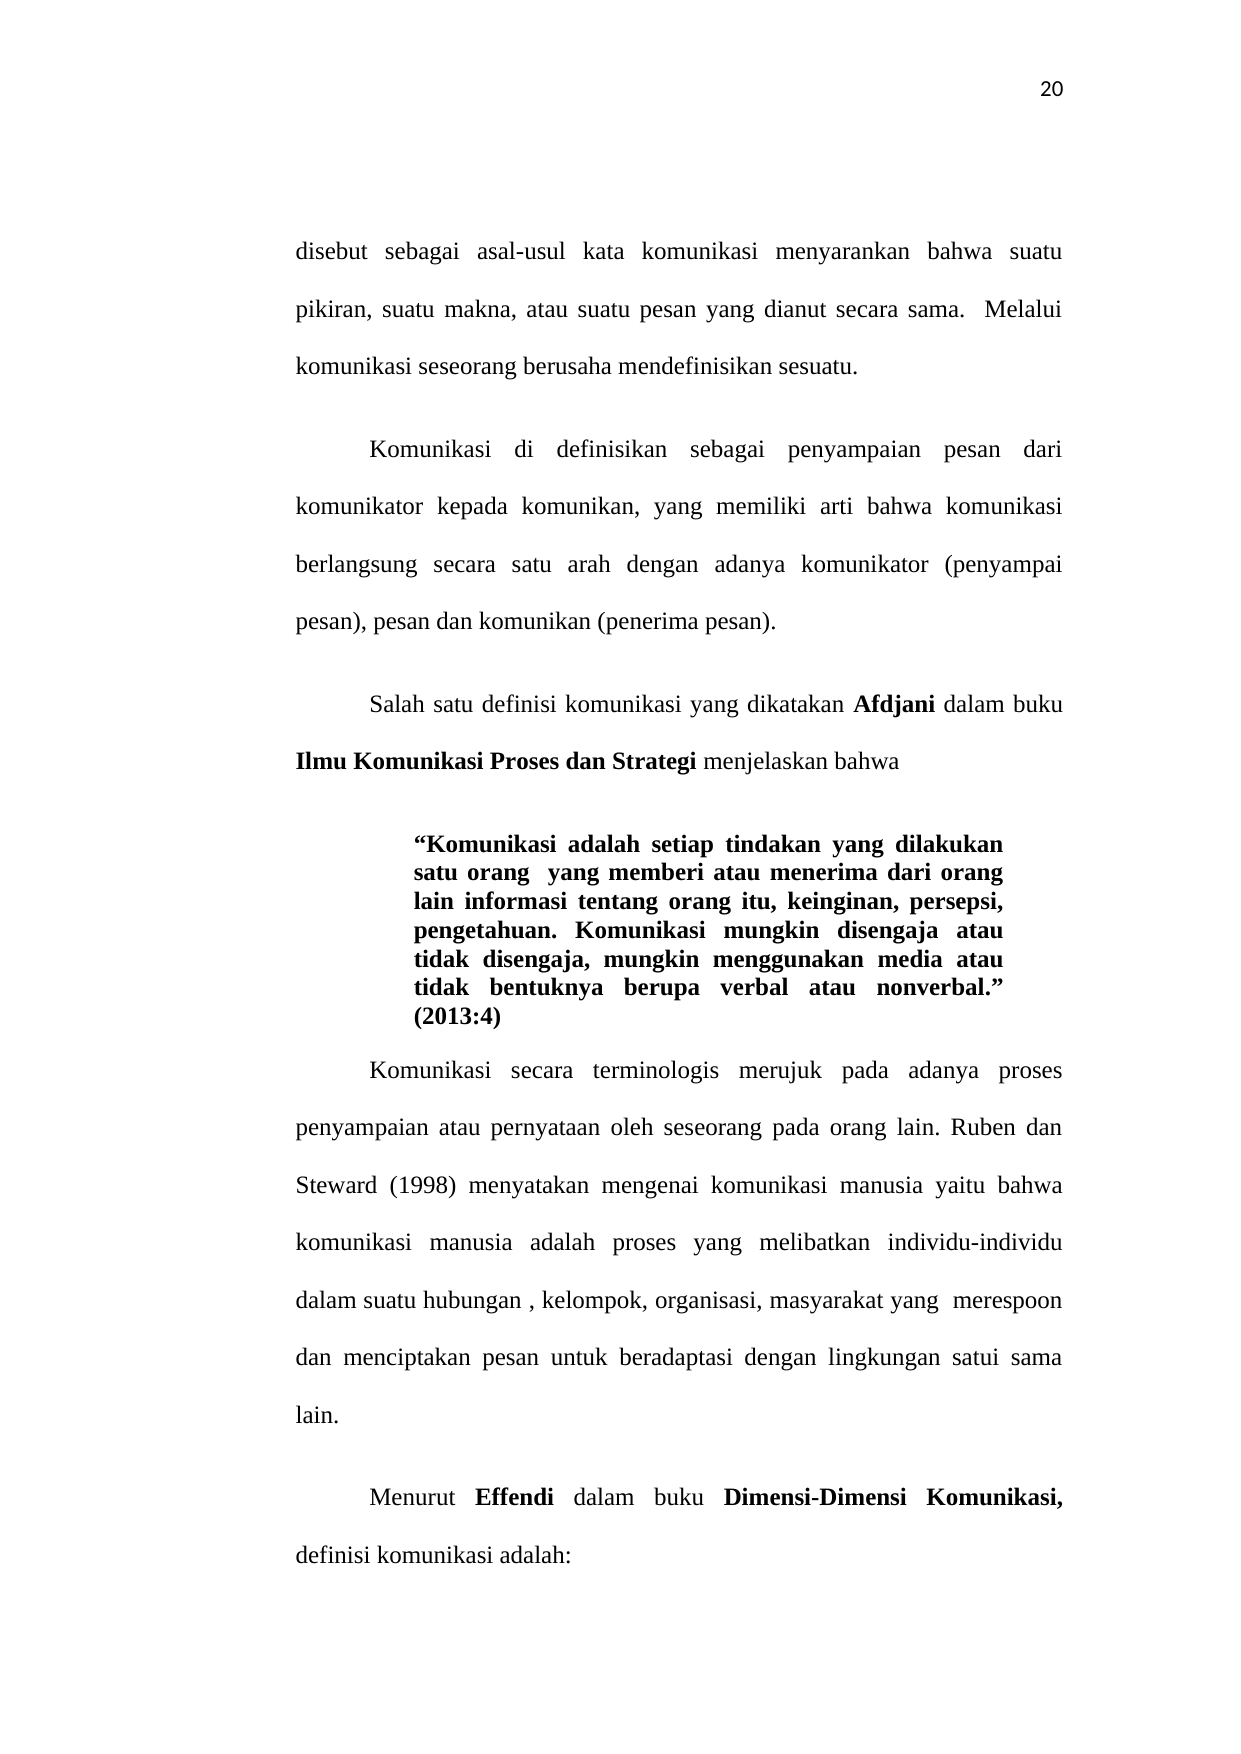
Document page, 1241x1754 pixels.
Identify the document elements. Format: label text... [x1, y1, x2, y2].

text Salah satu definisi komunikasi yang dikatakan Afdjani dalam buku Ilmu Komunikasi Proses dan Strategi menjelaskan bahwa [295, 689, 1063, 775]
text Komunikasi secara terminologis merujuk pada adanya proses penyampaian atau pernyataan oleh seseorang pada orang lain. Ruben dan Steward (1998) menyatakan mengenai komunikasi manusia yaitu bahwa komunikasi manusia adalah proses yang melibatkan individu-individu dalam suatu hubungan , kelompok, organisasi, masyarakat yang merespoon dan menciptakan pesan untuk beradaptasi dengan lingkungan satui sama lain. [295, 1055, 1063, 1429]
text Komunikasi di definisikan sebagai penyampaian pesan dari komunikator kepada komunikan, yang memiliki arti bahwa komunikasi berlangsung secara satu arah dengan adanya komunikator (penyampai pesan), pesan dan komunikan (penerima pesan). [295, 434, 1063, 635]
text “Komunikasi adalah setiap tindakan yang dilakukan satu orang yang memberi atau menerima dari orang lain informasi tentang orang itu, keinginan, persepsi, pengetahuan. Komunikasi mungkin disengaja atau tidak disengaja, mungkin menggunakan media atau tidak bentuknya berupa verbal atau nonverbal.” (2013:4) [413, 829, 1004, 1030]
text Menurut Effendi dalam buku Dimensi-Dimensi Komunikasi, definisi komunikasi adalah: [295, 1482, 1063, 1569]
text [295, 236, 1063, 380]
